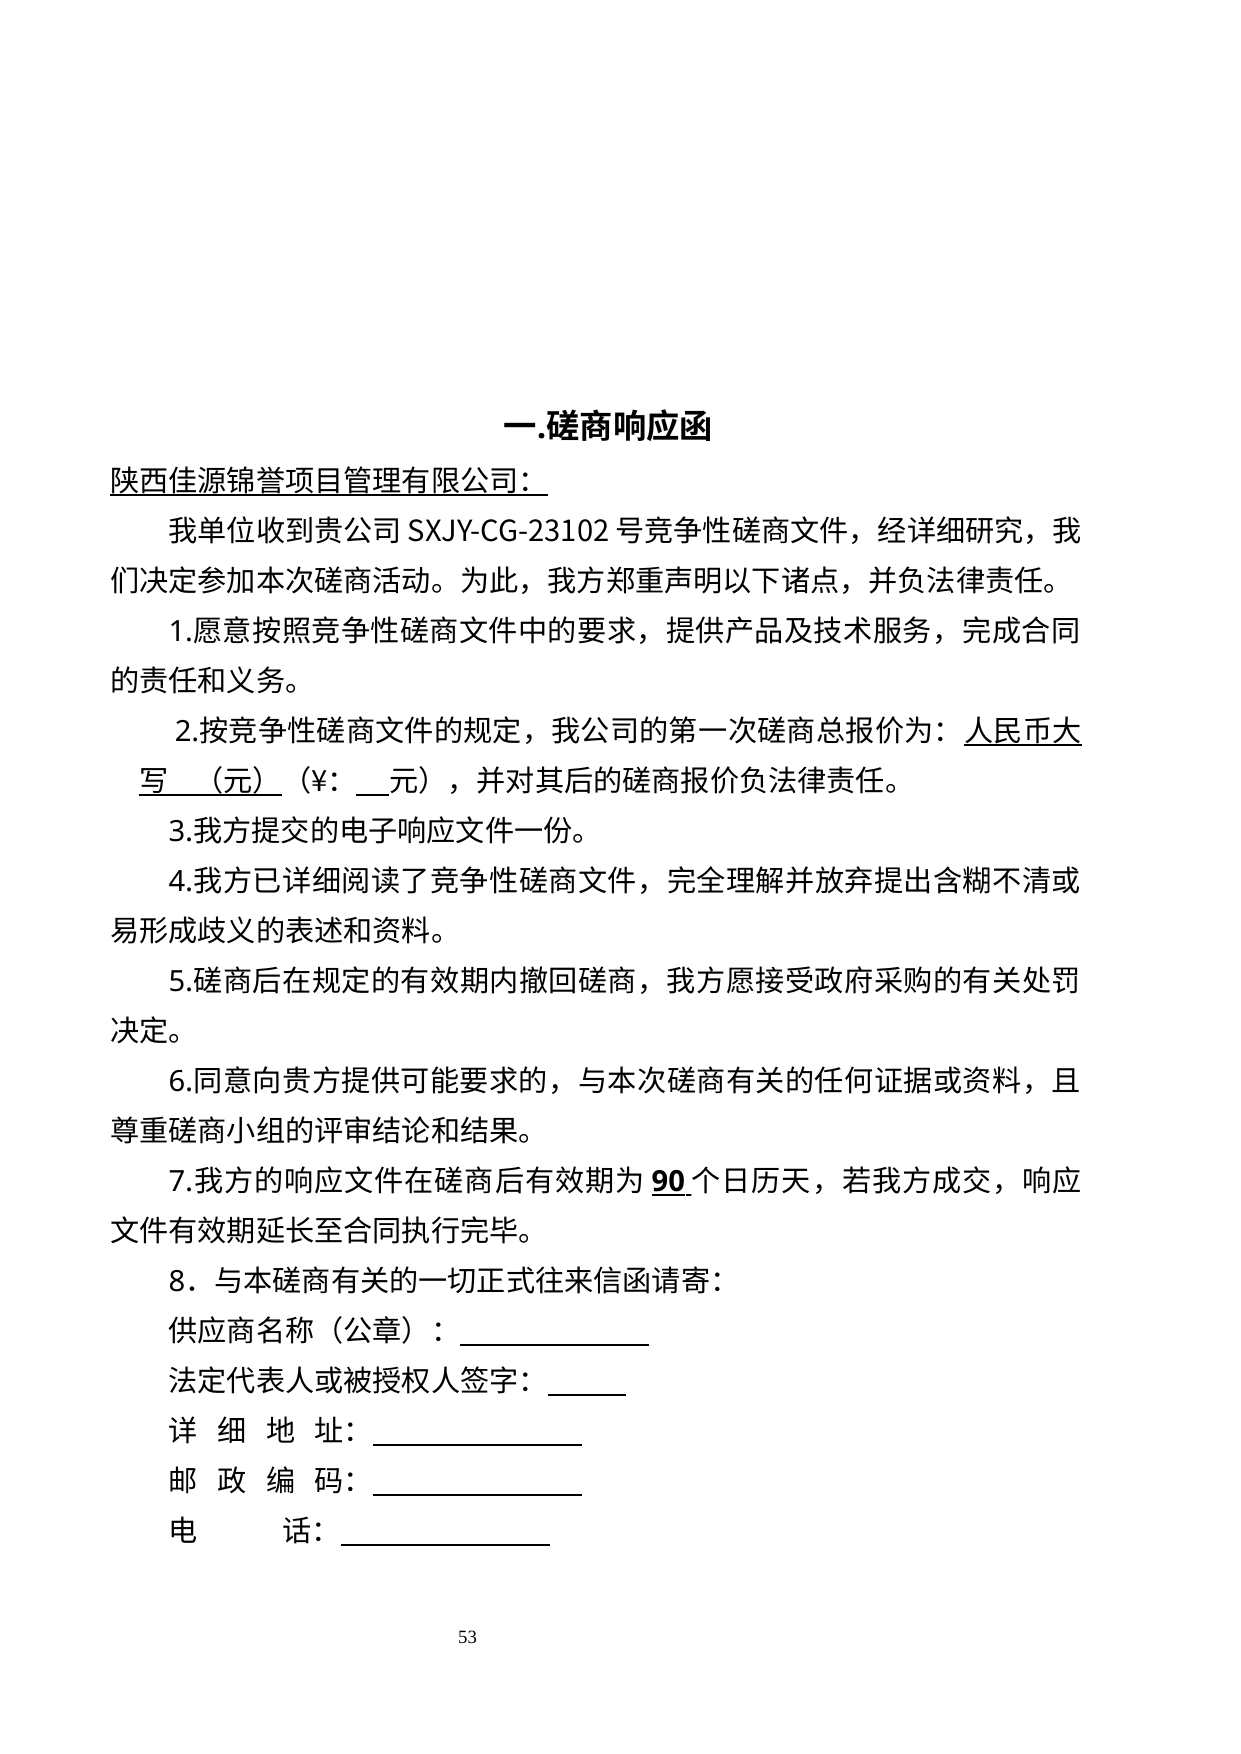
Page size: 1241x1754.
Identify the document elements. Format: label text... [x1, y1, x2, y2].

text 5.磋商后在规定的有效期内撤回磋商，我方愿接受政府采购的有关处罚决定。 [110, 951, 1082, 1051]
text 7.我方的响应文件在磋商后有效期为90个日历天，若我方成交，响应文件有效期延长至合同执行完毕。 [110, 1151, 1082, 1251]
text 1.愿意按照竞争性磋商文件中的要求，提供产品及技术服务，完成合同的责任和义务。 [110, 601, 1082, 701]
text 陕西佳源锦誉项目管理有限公司： [110, 451, 1106, 501]
text 法定代表人或被授权人签字： [110, 1351, 1106, 1401]
text 电 话： [110, 1501, 1106, 1551]
text 3.我方提交的电子响应文件一份。 [110, 801, 1082, 851]
text 6.同意向贵方提供可能要求的，与本次磋商有关的任何证据或资料，且尊重磋商小组的评审结论和结果。 [110, 1051, 1082, 1151]
text 我单位收到贵公司SXJY-CG-23102号竞争性磋商文件，经详细研究，我们决定参加本次磋商活动。为此，我方郑重声明以下诸点，并负法律责任。 [110, 501, 1082, 601]
text 邮 政 编 码： [110, 1451, 1106, 1501]
text 供应商名称（公章）： [110, 1301, 1106, 1351]
text 4.我方已详细阅读了竞争性磋商文件，完全理解并放弃提出含糊不清或易形成歧义的表述和资料。 [110, 851, 1082, 951]
text 2.按竞争性磋商文件的规定，我公司的第一次磋商总报价为：人民币大写 （元）（¥： 元），并对其后的磋商报价负法律责任。 [139, 701, 1082, 801]
text 一.磋商响应函 [110, 389, 1106, 451]
text 详 细 地 址： [110, 1401, 1106, 1451]
text 8．与本磋商有关的一切正式往来信函请寄： [110, 1251, 1106, 1301]
